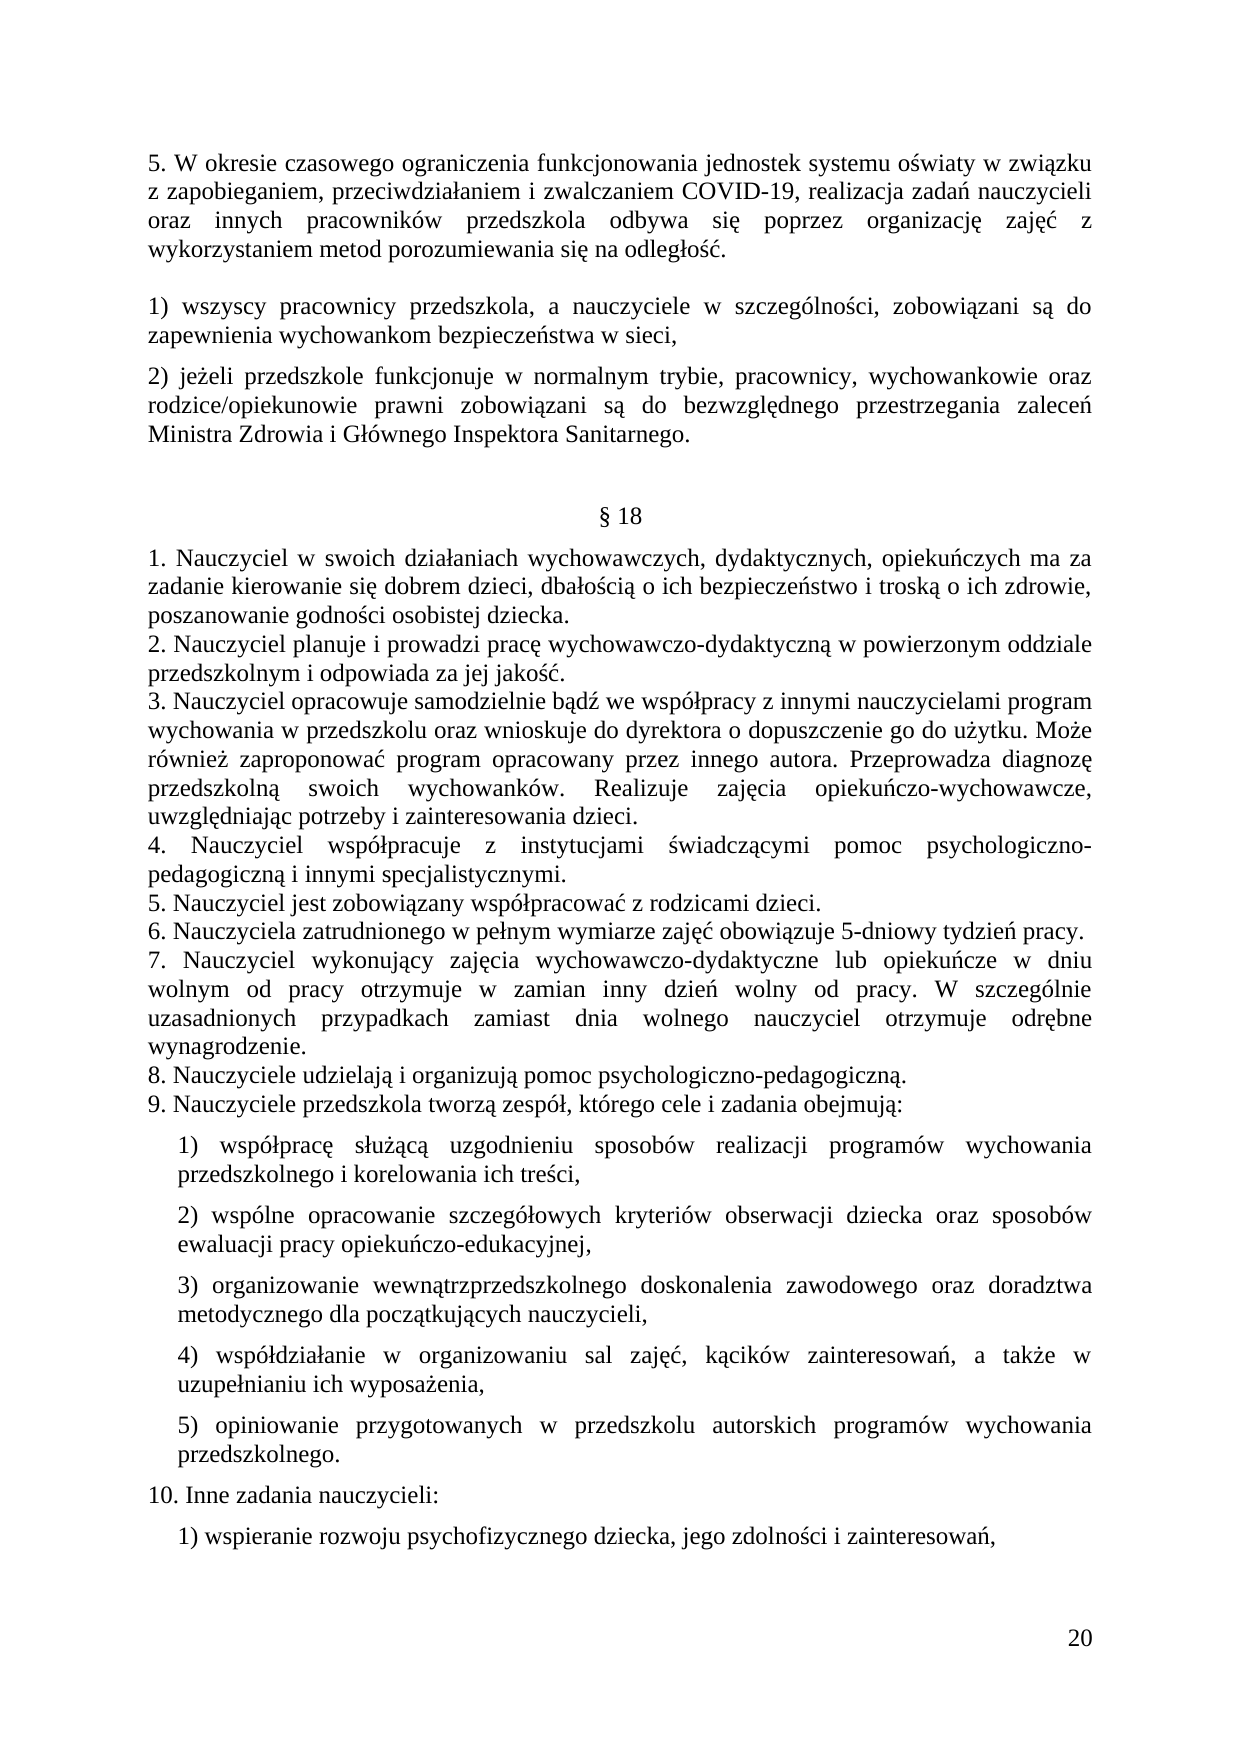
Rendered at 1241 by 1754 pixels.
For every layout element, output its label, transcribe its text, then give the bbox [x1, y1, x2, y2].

list 1. Nauczyciel w swoich działaniach wychowawczych, dydaktycznych, opiekuńczych ma za zadanie kierowanie się dobrem dzieci, dbałością o ich bezpieczeństwo i troską o ich zdrowie, poszanowanie godności osobistej dziecka. [148, 543, 1093, 629]
text 2) wspólne opracowanie szczegółowych kryteriów obserwacji dziecka oraz sposobów ewaluacji pracy opiekuńczo-edukacyjnej, [177, 1200, 1093, 1258]
text 3) organizowanie wewnątrzprzedszkolnego doskonalenia zawodowego oraz doradztwa metodycznego dla początkujących nauczycieli, [177, 1270, 1093, 1328]
list 5. Nauczyciel jest zobowiązany współpracować z rodzicami dzieci. [148, 888, 1093, 916]
text § 18 [148, 501, 1093, 530]
list 4. Nauczyciel współpracuje z instytucjami świadczącymi pomoc psychologiczno-pedagogiczną i innymi specjalistycznymi. [148, 830, 1093, 888]
text 10. Inne zadania nauczycieli: [148, 1480, 1093, 1509]
text 5. W okresie czasowego ograniczenia funkcjonowania jednostek systemu oświaty w związku z zapobieganiem, przeciwdziałaniem i zwalczaniem COVID-19, realizacja zadań nauczycieli oraz innych pracowników przedszkola odbywa się poprzez organizację zajęć z wykorzystaniem metod porozumiewania się na odległość. [148, 148, 1093, 263]
list 7. Nauczyciel wykonujący zajęcia wychowawczo-dydaktyczne lub opiekuńcze w dniu wolnym od pracy otrzymuje w zamian inny dzień wolny od pracy. W szczególnie uzasadnionych przypadkach zamiast dnia wolnego nauczyciel otrzymuje odrębne wynagrodzenie. [148, 945, 1093, 1060]
list 6. Nauczyciela zatrudnionego w pełnym wymiarze zajęć obowiązuje 5-dniowy tydzień pracy. [148, 916, 1093, 945]
list 9. Nauczyciele przedszkola tworzą zespół, którego cele i zadania obejmują: [148, 1089, 1093, 1118]
list 2. Nauczyciel planuje i prowadzi pracę wychowawczo-dydaktyczną w powierzonym oddziale przedszkolnym i odpowiada za jej jakość. [148, 629, 1093, 686]
text 1) wspieranie rozwoju psychofizycznego dziecka, jego zdolności i zainteresowań, [177, 1521, 1093, 1550]
text 1) wszyscy pracownicy przedszkola, a nauczyciele w szczególności, zobowiązani są do zapewnienia wychowankom bezpieczeństwa w sieci, [148, 291, 1093, 349]
text 1) współpracę służącą uzgodnieniu sposobów realizacji programów wychowania przedszkolnego i korelowania ich treści, [177, 1130, 1093, 1188]
text 5) opiniowanie przygotowanych w przedszkolu autorskich programów wychowania przedszkolnego. [177, 1410, 1093, 1468]
text 4) współdziałanie w organizowaniu sal zajęć, kącików zainteresowań, a także w uzupełnianiu ich wyposażenia, [177, 1340, 1093, 1398]
list 3. Nauczyciel opracowuje samodzielnie bądź we współpracy z innymi nauczycielami program wychowania w przedszkolu oraz wnioskuje do dyrektora o dopuszczenie go do użytku. Może również zaproponować program opracowany przez innego autora. Przeprowadza diagnozę przedszkolną swoich wychowanków. Realizuje zajęcia opiekuńczo-wychowawcze, uwzględniając potrzeby i zainteresowania dzieci. [148, 686, 1093, 830]
list 8. Nauczyciele udzielają i organizują pomoc psychologiczno-pedagogiczną. [148, 1060, 1093, 1089]
text 2) jeżeli przedszkole funkcjonuje w normalnym trybie, pracownicy, wychowankowie oraz rodzice/opiekunowie prawni zobowiązani są do bezwzględnego przestrzegania zaleceń Ministra Zdrowia i Głównego Inspektora Sanitarnego. [148, 361, 1093, 448]
